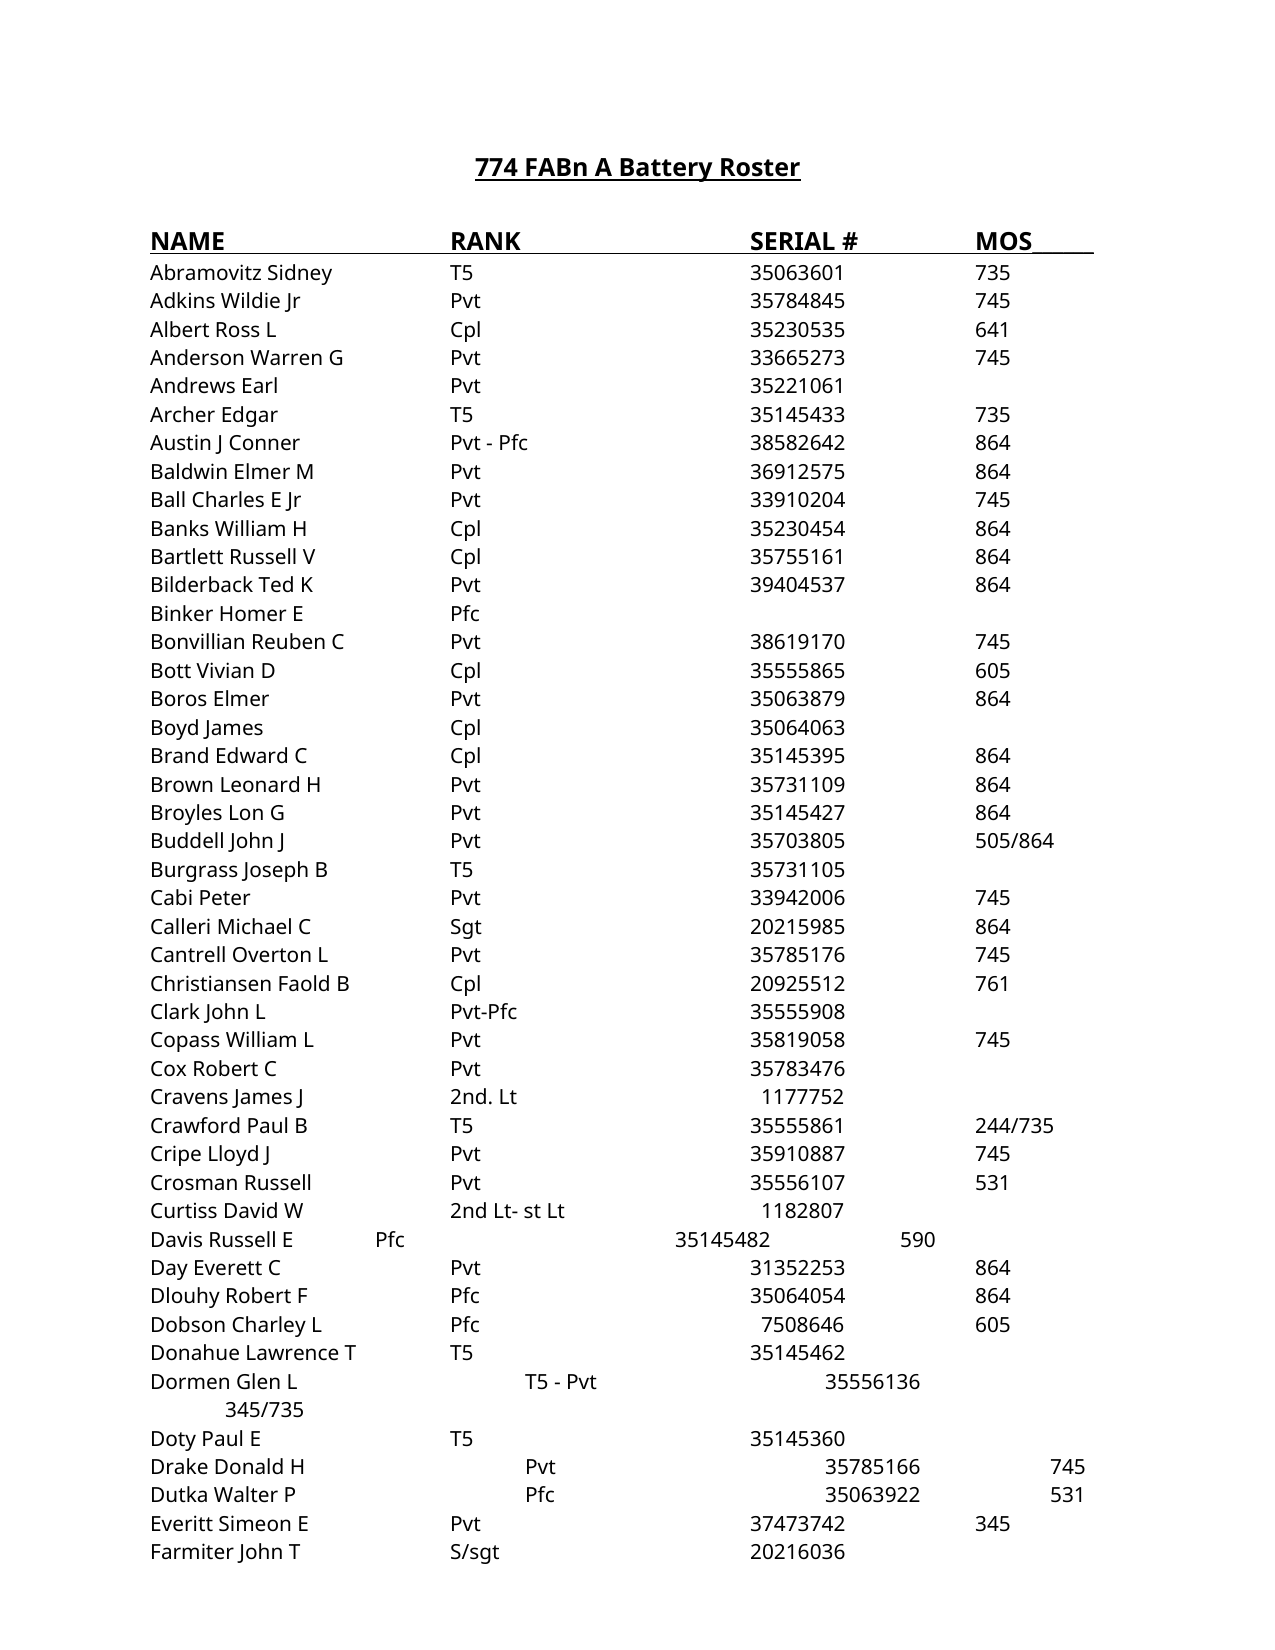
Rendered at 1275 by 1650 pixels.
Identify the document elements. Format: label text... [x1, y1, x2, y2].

text Boyd James Cpl 35064063 [150, 713, 1125, 741]
text Broyles Lon G Pvt 35145427 864 [150, 798, 1125, 827]
text Bott Vivian D Cpl 35555865 605 [150, 656, 1125, 684]
text Bilderback Ted K Pvt 39404537 864 [150, 571, 1125, 599]
text Farmiter John T S/sgt 20216036 [150, 1537, 1125, 1566]
text NAME RANK SERIAL # MOS______ [150, 224, 1125, 258]
text Cravens James J 2nd. Lt 1177752 [150, 1082, 1125, 1111]
text 774 FABn A Battery Roster [150, 150, 1125, 184]
text Dutka Walter P Pfc 35063922 531 [150, 1481, 1125, 1509]
text Christiansen Faold B Cpl 20925512 761 [150, 969, 1125, 997]
text Bonvillian Reuben C Pvt 38619170 745 [150, 627, 1125, 656]
text Everitt Simeon E Pvt 37473742 345 [150, 1509, 1125, 1537]
text Crosman Russell Pvt 35556107 531 [150, 1168, 1125, 1196]
text Adkins Wildie Jr Pvt 35784845 745 [150, 286, 1125, 315]
text Anderson Warren G Pvt 33665273 745 [150, 343, 1125, 372]
text Burgrass Joseph B T5 35731105 [150, 855, 1125, 883]
text Crawford Paul B T5 35555861 244/735 [150, 1111, 1125, 1139]
text Bartlett Russell V Cpl 35755161 864 [150, 542, 1125, 571]
text Copass William L Pvt 35819058 745 [150, 1026, 1125, 1054]
text Clark John L Pvt-Pfc 35555908 [150, 997, 1125, 1026]
text Davis Russell E Pfc 35145482 590 [150, 1225, 1125, 1253]
text Binker Homer E Pfc [150, 599, 1125, 627]
text Baldwin Elmer M Pvt 36912575 864 [150, 457, 1125, 485]
text Austin J Conner Pvt - Pfc 38582642 864 [150, 428, 1125, 457]
text Brown Leonard H Pvt 35731109 864 [150, 770, 1125, 798]
text Cabi Peter Pvt 33942006 745 [150, 883, 1125, 912]
text Dlouhy Robert F Pfc 35064054 864 [150, 1282, 1125, 1310]
text Andrews Earl Pvt 35221061 [150, 372, 1125, 400]
text Curtiss David W 2nd Lt- st Lt 1182807 [150, 1196, 1125, 1225]
text Doty Paul E T5 35145360 [150, 1424, 1125, 1452]
text Cripe Lloyd J Pvt 35910887 745 [150, 1139, 1125, 1168]
text Banks William H Cpl 35230454 864 [150, 514, 1125, 542]
text Calleri Michael C Sgt 20215985 864 [150, 912, 1125, 940]
text Day Everett C Pvt 31352253 864 [150, 1253, 1125, 1282]
text Albert Ross L Cpl 35230535 641 [150, 315, 1125, 343]
text Archer Edgar T5 35145433 735 [150, 400, 1125, 428]
text Cox Robert C Pvt 35783476 [150, 1054, 1125, 1082]
text Dormen Glen L T5 - Pvt 35556136 345/735 [150, 1367, 1125, 1424]
text Cantrell Overton L Pvt 35785176 745 [150, 940, 1125, 969]
text Buddell John J Pvt 35703805 505/864 [150, 827, 1125, 855]
text Abramovitz Sidney T5 35063601 735 [150, 258, 1125, 286]
text Brand Edward C Cpl 35145395 864 [150, 741, 1125, 770]
text Boros Elmer Pvt 35063879 864 [150, 684, 1125, 713]
text Ball Charles E Jr Pvt 33910204 745 [150, 485, 1125, 514]
text Drake Donald H Pvt 35785166 745 [150, 1452, 1125, 1481]
text Dobson Charley L Pfc 7508646 605 [150, 1310, 1125, 1338]
text Donahue Lawrence T T5 35145462 [150, 1338, 1125, 1367]
